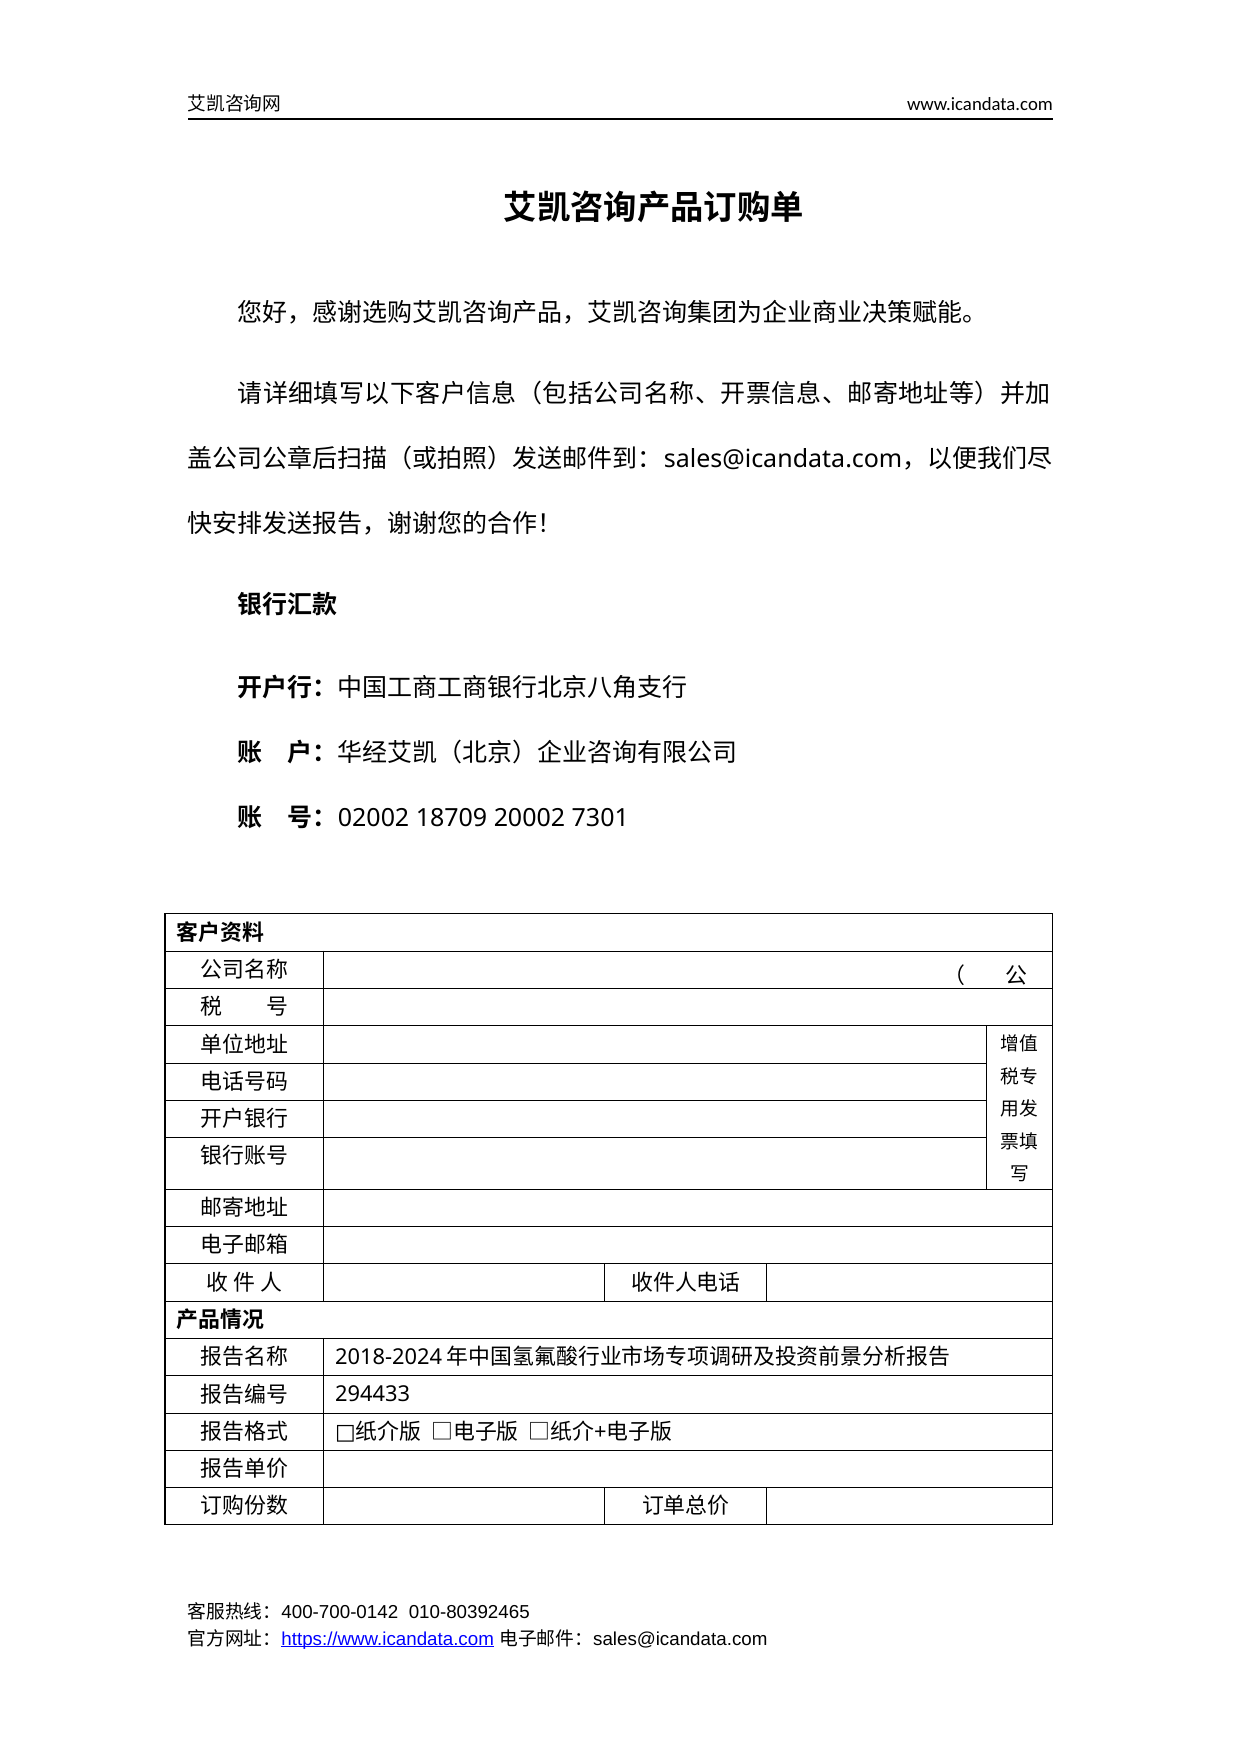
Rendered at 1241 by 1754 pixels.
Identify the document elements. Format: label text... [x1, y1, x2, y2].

table_cell [324, 1026, 986, 1062]
table_cell 税 号 [166, 989, 323, 1025]
table_cell [324, 1101, 986, 1137]
table_cell 收 件 人 [166, 1264, 323, 1301]
text 您好，感谢选购艾凯咨询产品，艾凯咨询集团为企业商业决策赋能。 [187, 278, 1053, 343]
text 账 户：华经艾凯（北京）企业咨询有限公司 [187, 718, 1053, 783]
table_cell 报告编号 [166, 1376, 323, 1412]
text 艾凯咨询产品订购单 [187, 172, 1053, 237]
table_cell 收件人电话 [605, 1264, 766, 1301]
table_cell [324, 1451, 1052, 1487]
text 账 号：02002 18709 20002 7301 [187, 783, 1053, 848]
table_cell 增值税专用发票填写 [987, 1026, 1052, 1189]
text 请详细填写以下客户信息（包括公司名称、开票信息、邮寄地址等）并加盖公司公章后扫描（或拍照）发送邮件到：sales@icandata.com，以便我们尽快安排发送报告，谢谢您的合作！ [187, 359, 1053, 554]
table_cell 邮寄地址 [166, 1190, 323, 1226]
table_cell [324, 989, 1052, 1025]
table_cell □纸介版 □电子版 □纸介+电子版 [324, 1414, 1052, 1450]
table_cell 订购份数 [166, 1488, 323, 1524]
table_cell [767, 1488, 1052, 1524]
table_header 客户资料 [166, 914, 1052, 951]
table_cell [324, 1064, 986, 1100]
table_cell 产品情况 [166, 1302, 1052, 1338]
table_cell [324, 1488, 604, 1524]
table_cell 报告格式 [166, 1414, 323, 1450]
table_cell 电子邮箱 [166, 1227, 323, 1263]
table_cell [324, 1138, 986, 1189]
table_cell 2018-2024年中国氢氟酸行业市场专项调研及投资前景分析报告 [324, 1339, 1052, 1375]
table_cell 订单总价 [605, 1488, 766, 1524]
table_cell 报告名称 [166, 1339, 323, 1375]
table_cell 开户银行 [166, 1101, 323, 1137]
table_cell [324, 952, 1052, 988]
table_cell [324, 1190, 1052, 1226]
table_cell 单位地址 [166, 1026, 323, 1062]
text 银行汇款 [187, 570, 1053, 635]
table_cell [324, 1227, 1052, 1263]
table_cell [767, 1264, 1052, 1301]
table_cell [324, 1264, 604, 1301]
text 开户行：中国工商工商银行北京八角支行 [187, 653, 1053, 718]
table_cell 银行账号 [166, 1138, 323, 1189]
table_cell 电话号码 [166, 1064, 323, 1100]
table_cell 公司名称 [166, 952, 323, 988]
table_cell 报告单价 [166, 1451, 323, 1487]
table_cell 294433 [324, 1376, 1052, 1412]
